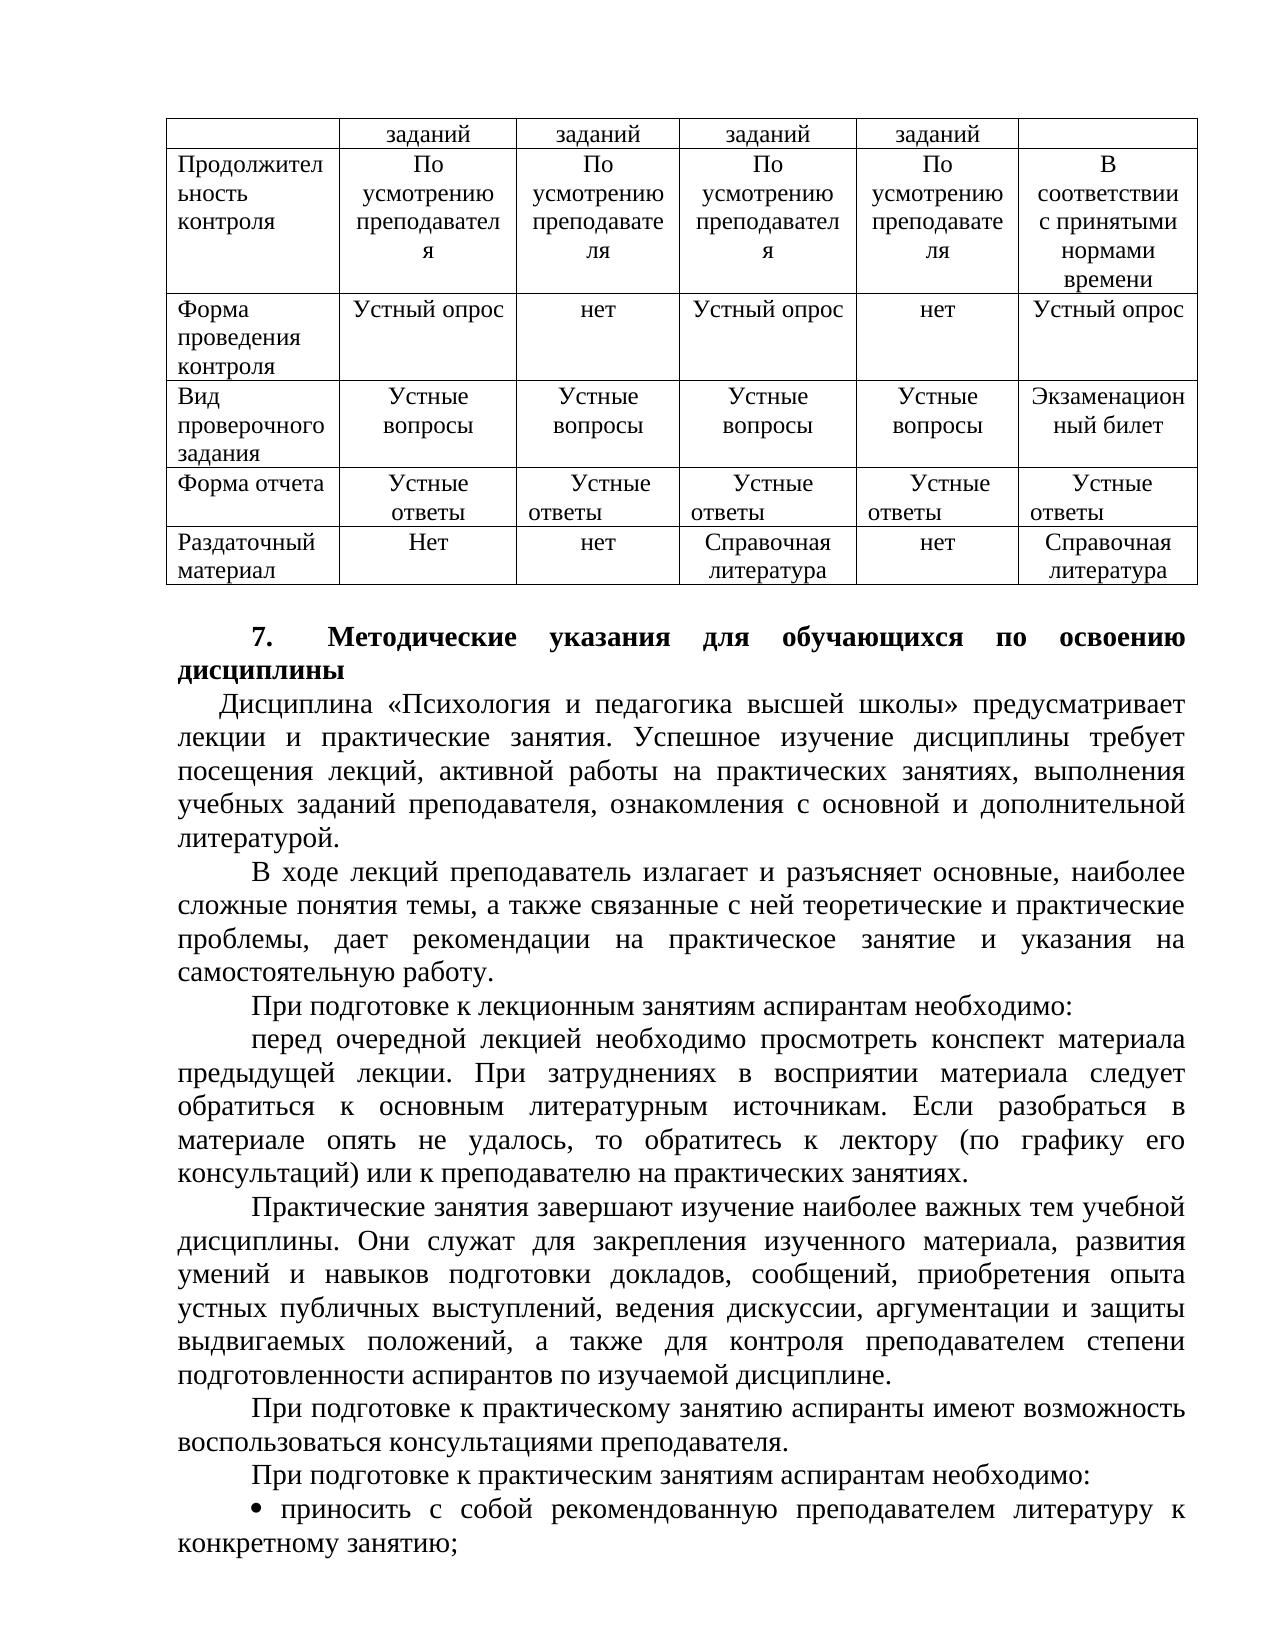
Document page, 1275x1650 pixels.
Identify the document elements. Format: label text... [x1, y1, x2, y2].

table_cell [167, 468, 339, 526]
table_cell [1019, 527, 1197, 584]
text Практические занятия завершают изучение наиболее важных тем учебной дисциплины. Они служат для закрепления изученного материала, развития умений и навыков подготовки докладов, сообщений, приобретения опыта устных публичных выступлений, ведения дискуссии, аргументации и защиты выдвигаемых положений, а также для контроля преподавателем степени подготовленности аспирантов по изучаемой дисциплине. [177, 1189, 1186, 1390]
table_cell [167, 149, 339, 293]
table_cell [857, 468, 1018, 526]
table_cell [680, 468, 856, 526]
list В ходе лекций преподаватель излагает и разъясняет основные, наиболее сложные понятия темы, а также связанные с ней теоретические и практические проблемы, дает рекомендации на практическое занятие и указания на самостоятельную работу. [177, 854, 1186, 988]
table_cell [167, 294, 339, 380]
list При подготовке к практическим занятиям аспирантам необходимо: [177, 1457, 1186, 1491]
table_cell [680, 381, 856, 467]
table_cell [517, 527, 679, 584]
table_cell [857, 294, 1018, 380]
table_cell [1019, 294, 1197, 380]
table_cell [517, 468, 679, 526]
list Методические указания для обучающихся по освоению дисциплины [177, 619, 1186, 686]
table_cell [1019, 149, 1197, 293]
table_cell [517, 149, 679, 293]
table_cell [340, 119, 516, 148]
list При подготовке к лекционным занятиям аспирантам необходимо: [177, 988, 1186, 1021]
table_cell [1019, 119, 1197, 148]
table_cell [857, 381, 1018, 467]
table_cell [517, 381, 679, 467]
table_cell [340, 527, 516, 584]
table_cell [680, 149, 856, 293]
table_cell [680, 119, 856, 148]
text Дисциплина «Психология и педагогика высшей школы» предусматривает лекции и практические занятия. Успешное изучение дисциплины требует посещения лекций, активной работы на практических занятиях, выполнения учебных заданий преподавателя, ознакомления с основной и дополнительной литературой. [177, 686, 1186, 854]
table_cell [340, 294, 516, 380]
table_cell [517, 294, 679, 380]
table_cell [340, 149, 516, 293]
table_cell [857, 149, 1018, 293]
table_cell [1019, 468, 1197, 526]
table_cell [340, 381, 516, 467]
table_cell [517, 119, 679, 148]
list перед очередной лекцией необходимо просмотреть конспект материала предыдущей лекции. При затруднениях в восприятии материала следует обратиться к основным литературным источникам. Если разобраться в материале опять не удалось, то обратитесь к лектору (по графику его консультаций) или к преподавателю на практических занятиях. [177, 1021, 1186, 1189]
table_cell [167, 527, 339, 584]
list приносить с собой рекомендованную преподавателем литературу к конкретному занятию; [177, 1491, 1186, 1558]
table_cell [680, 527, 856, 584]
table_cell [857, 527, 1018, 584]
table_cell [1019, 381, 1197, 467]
text При подготовке к практическому занятию аспиранты имеют возможность воспользоваться консультациями преподавателя. [177, 1390, 1186, 1457]
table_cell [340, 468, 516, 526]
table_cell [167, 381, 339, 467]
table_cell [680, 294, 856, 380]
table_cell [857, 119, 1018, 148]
